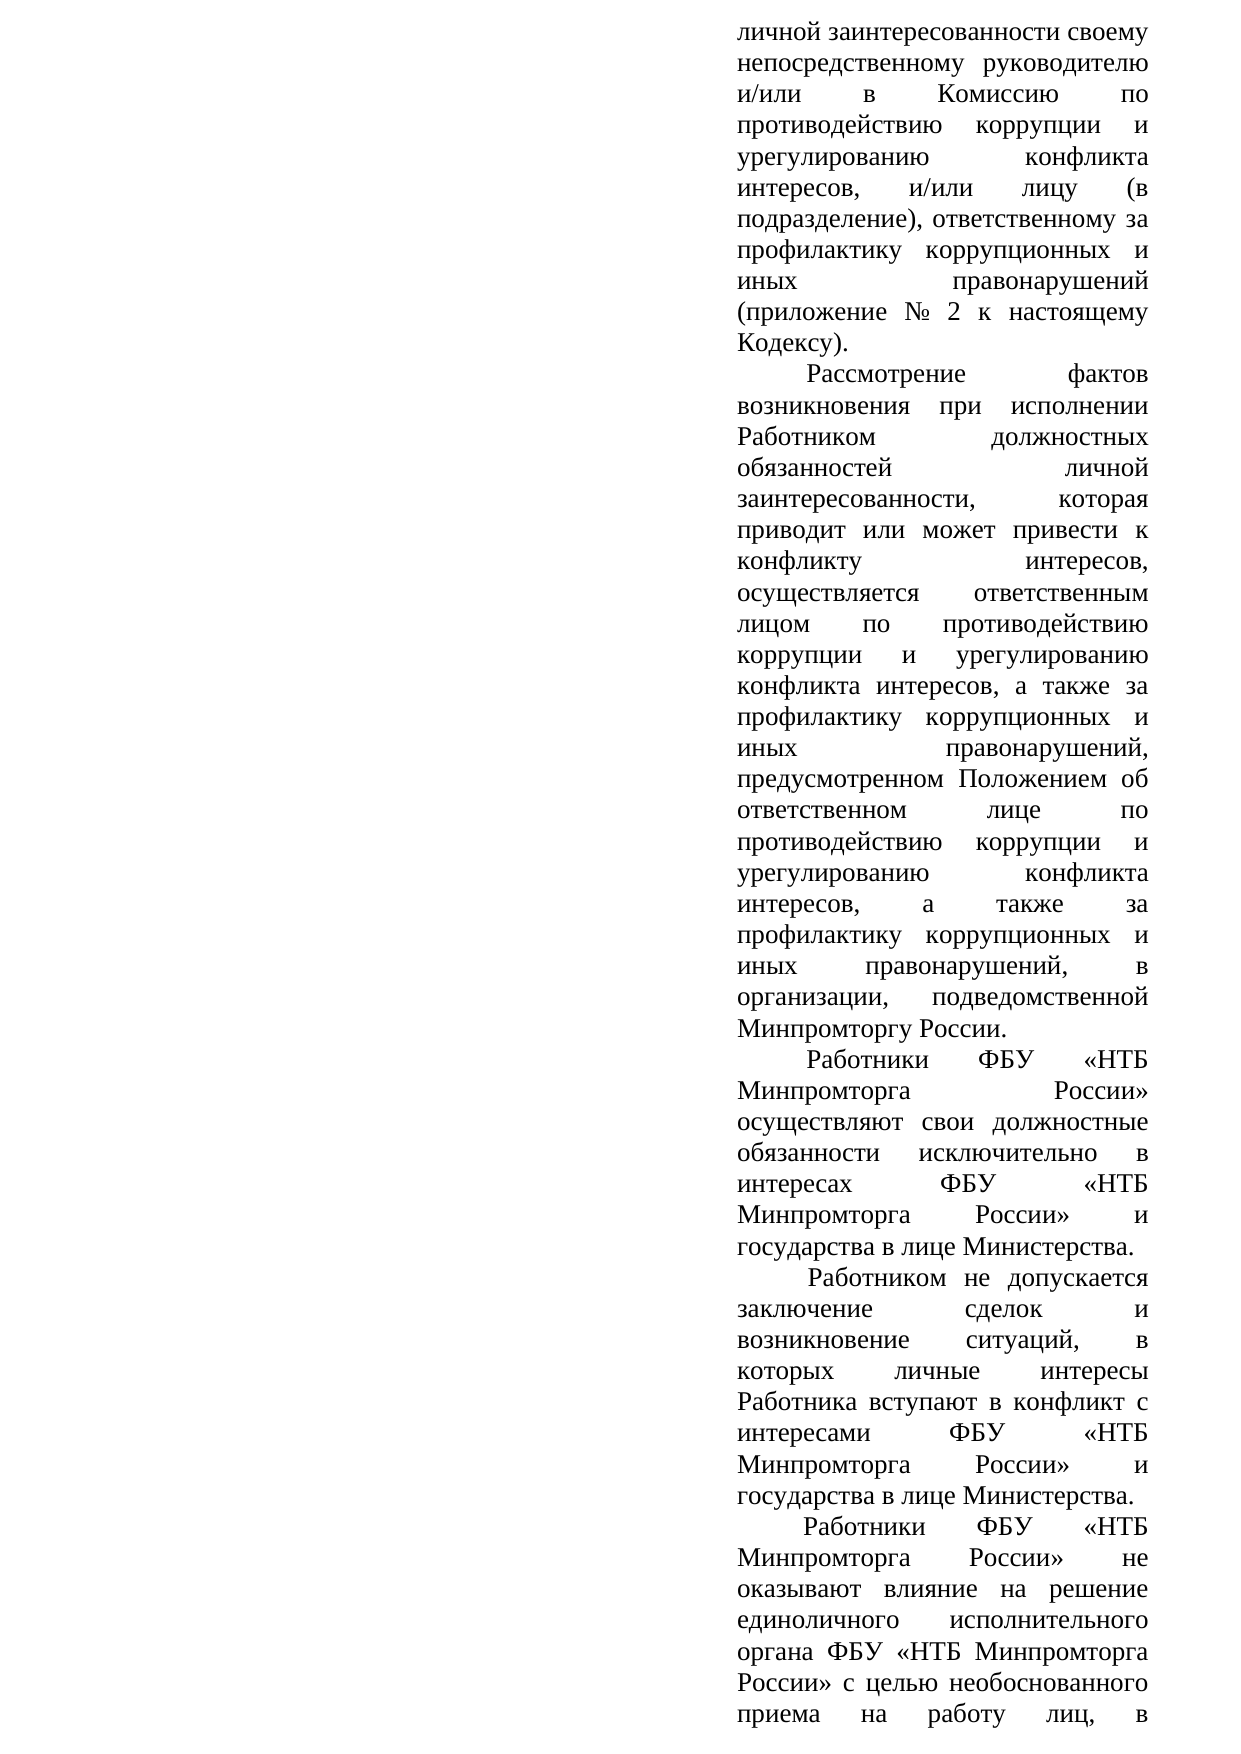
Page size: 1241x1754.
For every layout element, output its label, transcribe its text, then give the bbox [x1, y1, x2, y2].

text Работники ФБУ «НТБ Минпромторга России» осуществляют свои должностные обязанности исключительно в интересах ФБУ «НТБ Минпромторга России» и государства в лице Министерства. [737, 1043, 1149, 1261]
text Работником не допускается заключение сделок и возникновение ситуаций, в которых личные интересы Работника вступают в конфликт с интересами ФБУ «НТБ Минпромторга России» и государства в лице Министерства. [737, 1261, 1149, 1510]
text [737, 15, 1149, 358]
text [737, 1510, 1149, 1728]
text Рассмотрение фактов возникновения при исполнении Работником должностных обязанностей личной заинтересованности, которая приводит или может привести к конфликту интересов, осуществляется ответственным лицом по противодействию коррупции и урегулированию конфликта интересов, а также за профилактику коррупционных и иных правонарушений, предусмотренном Положением об ответственном лице по противодействию коррупции и урегулированию конфликта интересов, а также за профилактику коррупционных и иных правонарушений, в организации, подведомственной Минпромторгу России. [737, 358, 1149, 1043]
